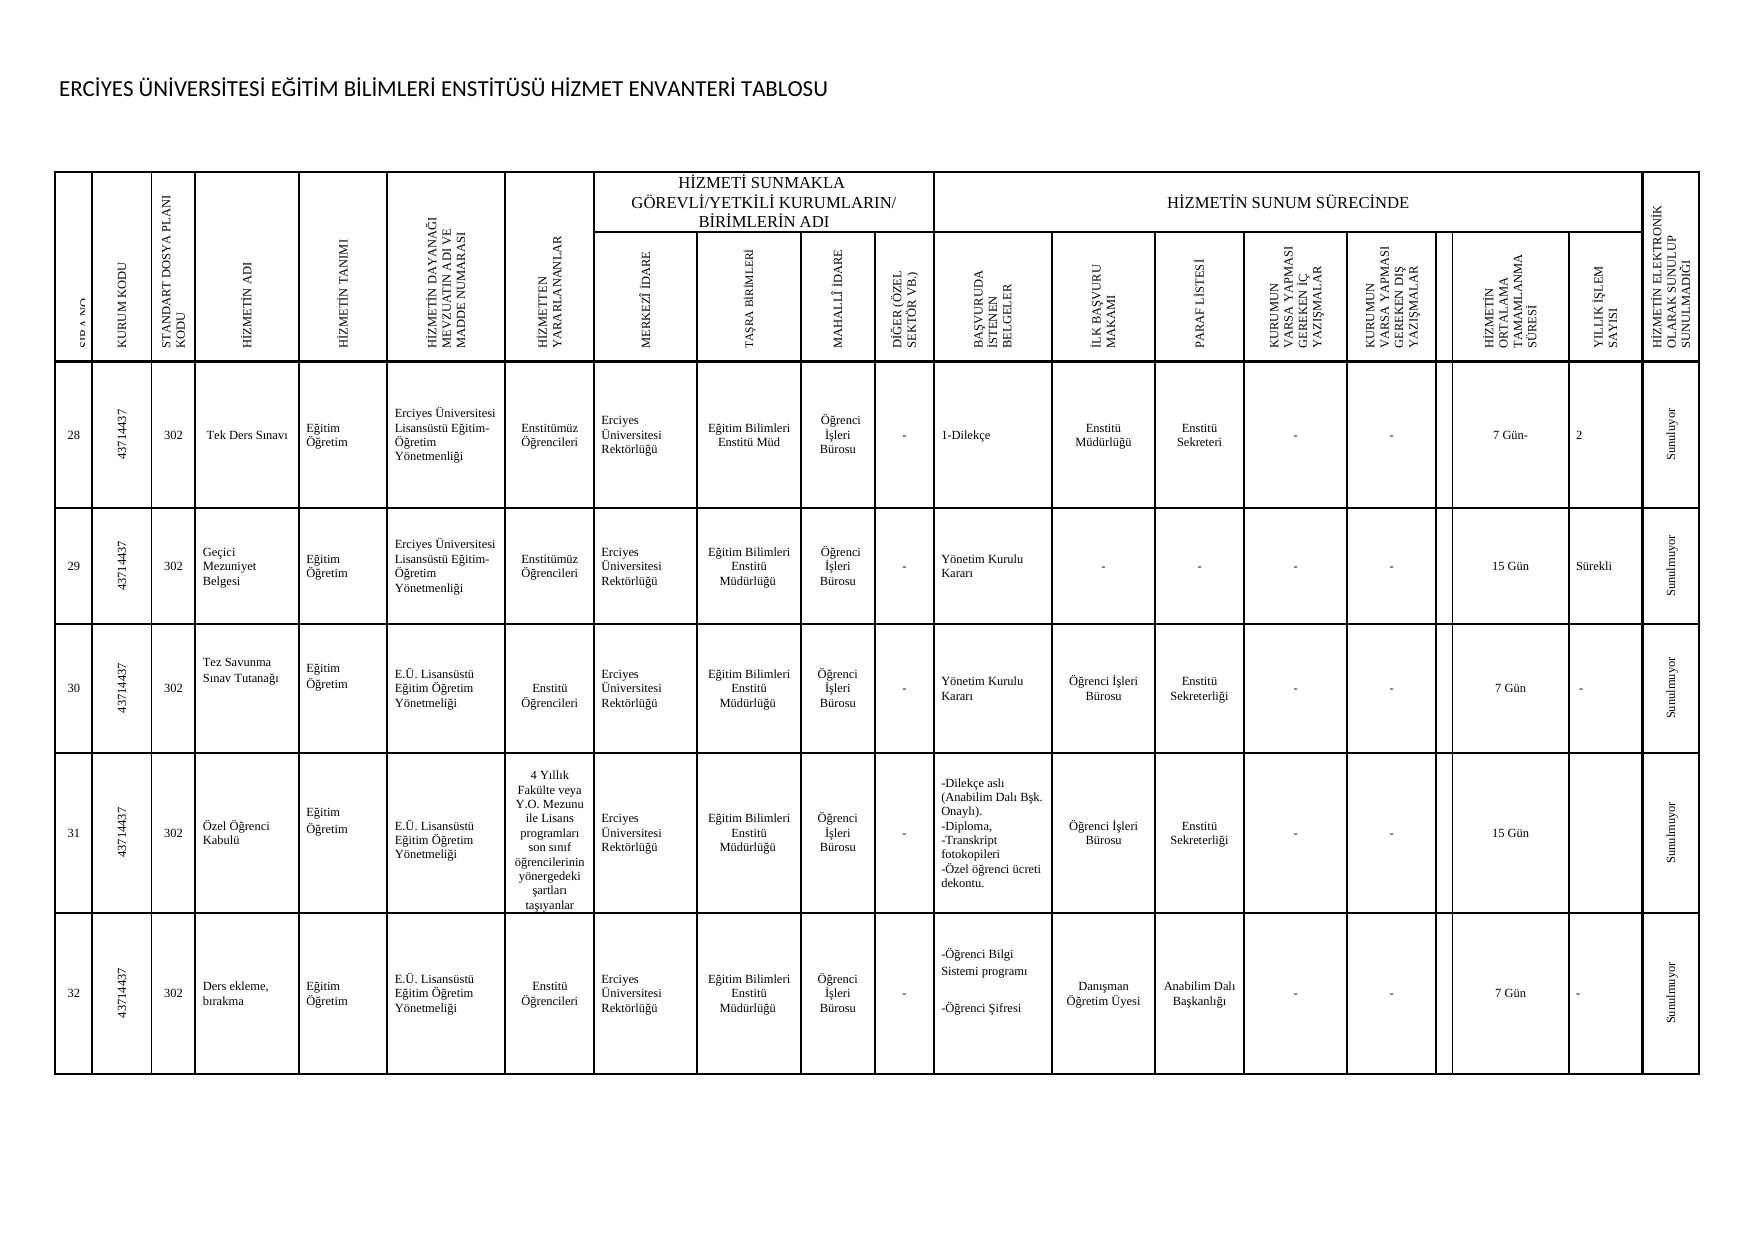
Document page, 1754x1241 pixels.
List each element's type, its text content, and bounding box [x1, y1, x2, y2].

table_cell 32 [56, 914, 91, 1072]
table_cell Geçici Mezuniyet Belgesi [196, 509, 298, 623]
table_header KURUM KODU [93, 173, 151, 360]
table_header SIRA NO [56, 173, 91, 360]
table_cell Sunuluyor [1644, 363, 1698, 507]
table_cell 302 [152, 509, 194, 623]
table_cell Sunulmuyor [1644, 625, 1698, 752]
table_cell [1437, 754, 1452, 912]
table_cell Eğitim Öğretim [300, 509, 386, 623]
table_cell Öğrenci İşleri Bürosu [802, 625, 874, 752]
table_header HİZMETİN TANIMI [300, 173, 386, 360]
table_cell MAHALLÎ İDARE [802, 233, 874, 360]
table_cell Enstitü Sekreterliği [1156, 625, 1243, 752]
table_cell KURUMUN VARSA YAPMASI GEREKEN İÇ YAZIŞMALAR [1245, 233, 1346, 360]
table_header STANDART DOSYA PLANI KODU [152, 173, 194, 360]
table_cell PARAF LİSTESİ [1156, 233, 1243, 360]
table_cell 2 [1570, 363, 1641, 507]
table_cell [1437, 233, 1452, 360]
table_cell Enstitü Öğrencileri [506, 914, 593, 1072]
table_cell Eğitim Öğretim [300, 754, 386, 912]
table_header HİZMETİN SUNUM SÜRECİNDE [935, 173, 1641, 231]
table_header HİZMETİN ELEKTRONİK OLARAK SUNULUP SUNULMADIĞI [1644, 173, 1698, 360]
table_cell Erciyes Üniversitesi Lisansüstü Eğitim-Öğretim Yönetmenliği [388, 363, 504, 507]
table_cell 302 [152, 363, 194, 507]
table_cell 302 [152, 754, 194, 912]
table_cell - [1348, 509, 1435, 623]
table_cell Öğrenci İşleri Bürosu [802, 509, 874, 623]
table_cell 43714437 [93, 509, 151, 623]
table_cell [1437, 363, 1452, 507]
table_cell 302 [152, 914, 194, 1072]
table_cell Enstitümüz Öğrencileri [506, 509, 593, 623]
table_cell 43714437 [93, 914, 151, 1072]
table_cell 15 Gün [1453, 509, 1568, 623]
table_cell - [876, 914, 933, 1072]
table_cell - [876, 363, 933, 507]
table_cell Erciyes Üniversitesi Lisansüstü Eğitim-Öğretim Yönetmenliği [388, 509, 504, 623]
table_cell Anabilim Dalı Başkanlığı [1156, 914, 1243, 1072]
table_cell - [1245, 363, 1346, 507]
table_header HİZMETTEN YARARLANANLAR [506, 173, 593, 360]
table_cell Eğitim Bilimleri Enstitü Müdürlüğü [698, 509, 800, 623]
table_cell 7 Gün- [1453, 363, 1568, 507]
table_cell Enstitümüz Öğrencileri [506, 363, 593, 507]
table_cell 7 Gün [1453, 914, 1568, 1072]
table_cell İLK BAŞVURU MAKAMI [1053, 233, 1154, 360]
table_cell - [1348, 754, 1435, 912]
table_cell [1437, 625, 1452, 752]
table_cell Sunulmuyor [1644, 509, 1698, 623]
table_cell Eğitim Bilimleri Enstitü Müdürlüğü [698, 625, 800, 752]
table_cell Erciyes Üniversitesi Rektörlüğü [595, 754, 696, 912]
table_cell Öğrenci İşleri Bürosu [802, 754, 874, 912]
table_cell 43714437 [93, 363, 151, 507]
table_header HİZMETİ SUNMAKLA GÖREVLİ/YETKİLİ KURUMLARIN/ BİRİMLERİN ADI [595, 173, 933, 231]
table_cell - [1245, 625, 1346, 752]
table_cell - [876, 754, 933, 912]
table_header HİZMETİN ADI [196, 173, 298, 360]
table_cell - [1348, 363, 1435, 507]
table_cell Enstitü Müdürlüğü [1053, 363, 1154, 507]
table_cell 4 Yıllık Fakülte veya Y.O. Mezunu ile Lisans programları son sınıf öğrencilerinin yönergedeki şartları taşıyanlar [506, 754, 593, 912]
table_cell 29 [56, 509, 91, 623]
table_cell 7 Gün [1453, 625, 1568, 752]
table_cell Eğitim Öğretim [300, 363, 386, 507]
table_cell Danışman Öğretim Üyesi [1053, 914, 1154, 1072]
table_cell - [1156, 509, 1243, 623]
table_cell Enstitü Sekreteri [1156, 363, 1243, 507]
table_cell DİĞER (ÖZEL SEKTÖR VB.) [876, 233, 933, 360]
table_cell 30 [56, 625, 91, 752]
table_cell TAŞRA BİRİMLERİ [698, 233, 800, 360]
table_cell Tek Ders Sınavı [196, 363, 298, 507]
table_cell Erciyes Üniversitesi Rektörlüğü [595, 914, 696, 1072]
table_cell Sunulmuyor [1644, 914, 1698, 1072]
table_cell -Öğrenci Bilgi Sistemi programı -Öğrenci Şifresi [935, 914, 1051, 1072]
table_cell Yönetim Kurulu Kararı [935, 509, 1051, 623]
table_cell Enstitü Öğrencileri [506, 625, 593, 752]
table_cell BAŞVURUDA İSTENEN BELGELER [935, 233, 1051, 360]
table_cell MERKEZÎ İDARE [595, 233, 696, 360]
table_cell Eğitim Bilimleri Enstitü Müdürlüğü [698, 754, 800, 912]
table_cell -Dilekçe aslı (Anabilim Dalı Bşk. Onaylı). -Diploma, -Transkript fotokopileri -Özel öğrenci ücreti dekontu. [935, 754, 1051, 912]
table_cell Eğitim Bilimleri Enstitü Müdürlüğü [698, 914, 800, 1072]
table_cell Özel Öğrenci Kabulü [196, 754, 298, 912]
table_cell Sürekli [1570, 509, 1641, 623]
table_cell 15 Gün [1453, 754, 1568, 912]
table_cell Yönetim Kurulu Kararı [935, 625, 1051, 752]
table_cell 43714437 [93, 625, 151, 752]
table_cell - [1245, 509, 1346, 623]
table_cell Erciyes Üniversitesi Rektörlüğü [595, 509, 696, 623]
table_cell 28 [56, 363, 91, 507]
table_cell 31 [56, 754, 91, 912]
table_cell Tez Savunma Sınav Tutanağı [196, 625, 298, 752]
table_cell Erciyes Üniversitesi Rektörlüğü [595, 363, 696, 507]
table_cell - [1245, 914, 1346, 1072]
table_cell E.Ü. Lisansüstü Eğitim Öğretim Yönetmeliği [388, 914, 504, 1072]
table_cell 1-Dilekçe [935, 363, 1051, 507]
table_cell Öğrenci İşleri Bürosu [1053, 754, 1154, 912]
table_cell Öğrenci İşleri Bürosu [802, 363, 874, 507]
table_cell - [1570, 625, 1641, 752]
table_cell Ders ekleme, bırakma [196, 914, 298, 1072]
table_cell Sunulmuyor [1644, 754, 1698, 912]
table_cell [1570, 754, 1641, 912]
table_cell 43714437 [93, 754, 151, 912]
table_cell E.Ü. Lisansüstü Eğitim Öğretim Yönetmeliği [388, 754, 504, 912]
table_cell YILLIK İŞLEM SAYISI [1570, 233, 1641, 360]
table_cell Öğrenci İşleri Bürosu [1053, 625, 1154, 752]
table_cell [1437, 914, 1452, 1072]
table_cell Eğitim Öğretim [300, 914, 386, 1072]
table_cell KURUMUN VARSA YAPMASI GEREKEN DIŞ YAZIŞMALAR [1348, 233, 1435, 360]
table_cell - [1348, 914, 1435, 1072]
table_cell HİZMETİN ORTALAMA TAMAMLANMA SÜRESİ [1453, 233, 1568, 360]
table_cell Eğitim Öğretim [300, 625, 386, 752]
table_cell Öğrenci İşleri Bürosu [802, 914, 874, 1072]
table_cell Eğitim Bilimleri Enstitü Müd [698, 363, 800, 507]
table_cell - [1053, 509, 1154, 623]
table_cell - [1348, 625, 1435, 752]
table_cell - [1245, 754, 1346, 912]
table_cell - [876, 509, 933, 623]
table_cell E.Ü. Lisansüstü Eğitim Öğretim Yönetmeliği [388, 625, 504, 752]
table_cell 302 [152, 625, 194, 752]
table_cell [1437, 509, 1452, 623]
table_cell Erciyes Üniversitesi Rektörlüğü [595, 625, 696, 752]
table_header HİZMETİN DAYANAĞI MEVZUATIN ADI VE MADDE NUMARASI [388, 173, 504, 360]
table_cell - [1570, 914, 1641, 1072]
table_cell Enstitü Sekreterliği [1156, 754, 1243, 912]
table_cell - [876, 625, 933, 752]
